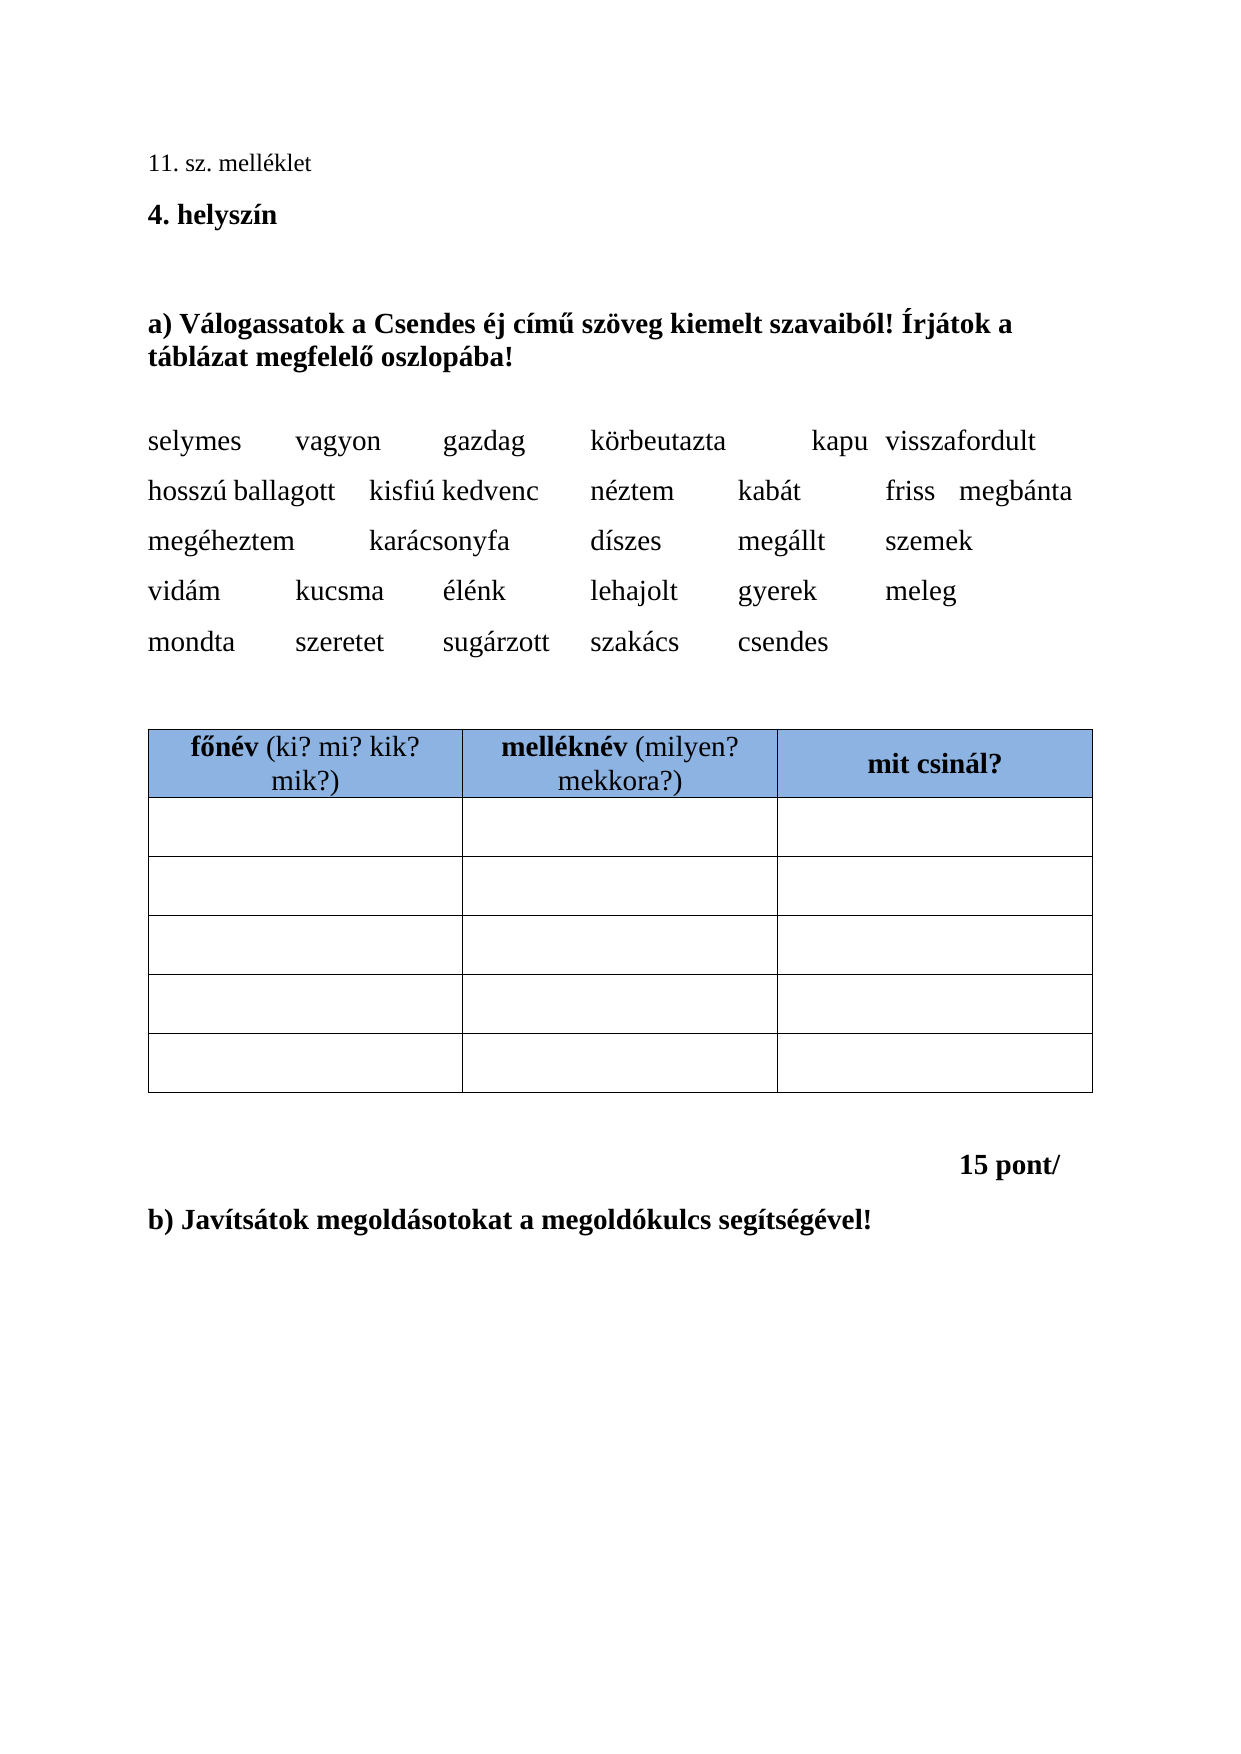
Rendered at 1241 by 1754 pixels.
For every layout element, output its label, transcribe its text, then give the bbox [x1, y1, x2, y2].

table_cell [778, 798, 1092, 856]
text b) Javítsátok megoldásotokat a megoldókulcs segítségével! [148, 1202, 1093, 1235]
table_cell [149, 975, 462, 1033]
table_cell [778, 1034, 1092, 1092]
table_cell [149, 916, 462, 974]
table_cell [778, 975, 1092, 1033]
table_cell [463, 798, 777, 856]
table_cell [463, 1034, 777, 1092]
table_cell [778, 916, 1092, 974]
table_cell [149, 857, 462, 915]
text mondta szeretet sugárzott szakács csendes [148, 624, 1093, 657]
table_header főnév (ki? mi? kik? mik?) [149, 730, 462, 797]
text selymes vagyon gazdag körbeutazta kapu visszafordult hosszú ballagott kisfiú kedvenc néztem kabát friss megbánta megéheztem karácsonyfa díszes megállt szemek [148, 423, 1093, 557]
table_cell [463, 975, 777, 1033]
table_cell [463, 857, 777, 915]
text 4. helyszín [148, 197, 1093, 231]
table_cell [463, 916, 777, 974]
text 11. sz. melléklet [148, 148, 1093, 176]
table_cell [149, 1034, 462, 1092]
table_cell [149, 798, 462, 856]
text a) Válogassatok a Csendes éj című szöveg kiemelt szavaiból! Írjátok a táblázat megfelelő oszlopába! [148, 306, 1093, 373]
text 15 pont/ [148, 1147, 1093, 1181]
table_cell [778, 857, 1092, 915]
table_header mit csinál? [778, 730, 1092, 797]
text vidám kucsma élénk lehajolt gyerek meleg [148, 573, 1093, 607]
table_header melléknév (milyen? mekkora?) [463, 730, 777, 797]
